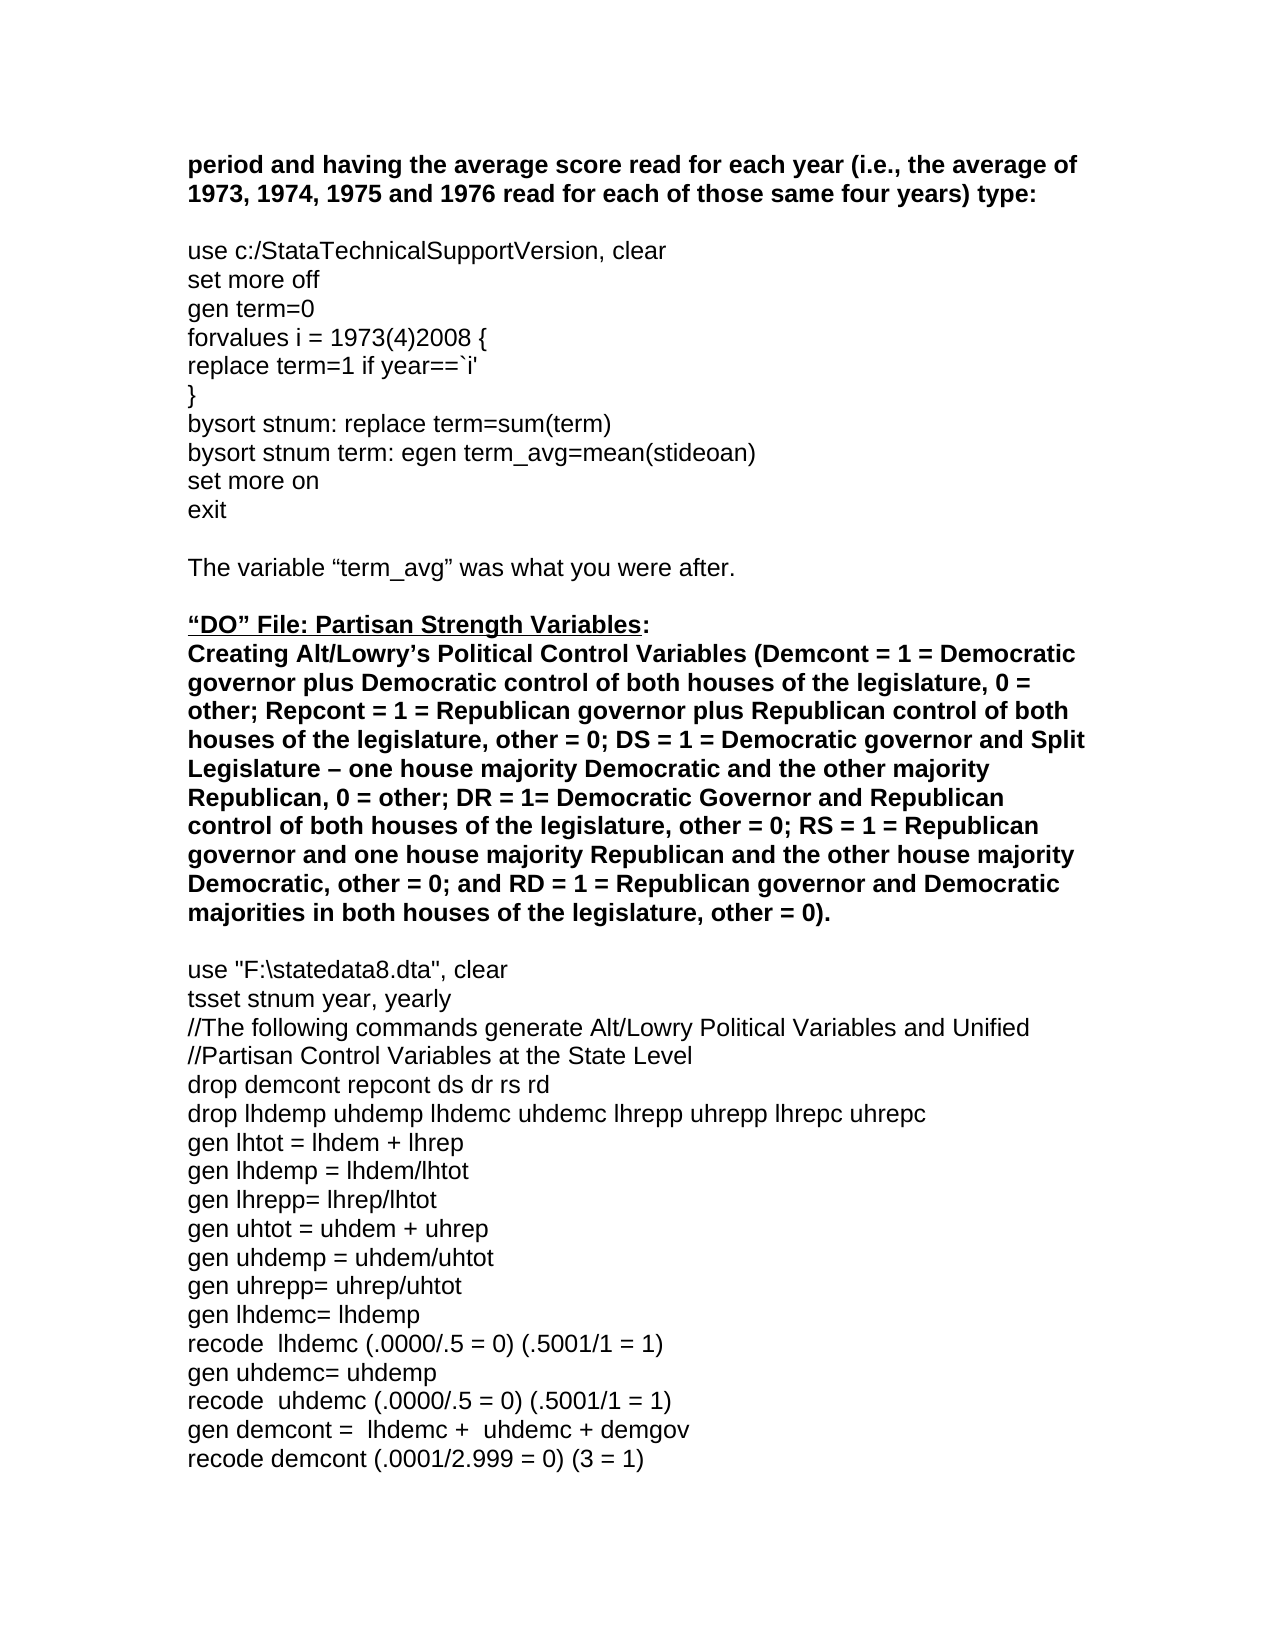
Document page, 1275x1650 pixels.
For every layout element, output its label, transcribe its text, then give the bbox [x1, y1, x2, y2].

text “DO” File: Partisan Strength Variables: [187, 610, 1087, 639]
text gen lhtot = lhdem + lhrep [187, 1127, 1087, 1156]
text Creating Alt/Lowry’s Political Control Variables (Demcont = 1 = Democratic governor plus Democratic control of both houses of the legislature, 0 = other; Repcont = 1 = Republican governor plus Republican control of both houses of the legislature, other = 0; DS = 1 = Democratic governor and Split Legislature – one house majority Democratic and the other majority Republican, 0 = other; DR = 1= Democratic Governor and Republican control of both houses of the legislature, other = 0; RS = 1 = Republican governor and one house majority Republican and the other house majority Democratic, other = 0; and RD = 1 = Republican governor and Democratic majorities in both houses of the legislature, other = 0). [187, 639, 1087, 926]
text drop demcont repcont ds dr rs rd [187, 1070, 1087, 1099]
text set more off [187, 265, 1087, 294]
text } [187, 380, 1087, 409]
text gen uhdemc= uhdemp [187, 1357, 1087, 1386]
text exit [187, 495, 1087, 524]
text gen demcont = lhdemc + uhdemc + demgov [187, 1415, 1087, 1444]
text use c:/StataTechnicalSupportVersion, clear [187, 236, 1087, 265]
text drop lhdemp uhdemp lhdemc uhdemc lhrepp uhrepp lhrepc uhrepc [187, 1099, 1087, 1127]
text gen uhrepp= uhrep/uhtot [187, 1271, 1087, 1300]
text bysort stnum: replace term=sum(term) [187, 409, 1087, 437]
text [187, 150, 1087, 207]
text recode uhdemc (.0000/.5 = 0) (.5001/1 = 1) [187, 1386, 1087, 1415]
text gen lhdemc= lhdemp [187, 1300, 1087, 1329]
text bysort stnum term: egen term_avg=mean(stideoan) [187, 437, 1087, 466]
text gen uhdemp = uhdem/uhtot [187, 1242, 1087, 1271]
text set more on [187, 466, 1087, 495]
text recode lhdemc (.0000/.5 = 0) (.5001/1 = 1) [187, 1329, 1087, 1357]
text The variable “term_avg” was what you were after. [187, 552, 1087, 581]
text replace term=1 if year==`i' [187, 351, 1087, 380]
text tsset stnum year, yearly [187, 984, 1087, 1012]
text use "F:\statedata8.dta", clear [187, 955, 1087, 984]
text //The following commands generate Alt/Lowry Political Variables and Unified //Partisan Control Variables at the State Level [187, 1012, 1087, 1070]
text gen lhdemp = lhdem/lhtot [187, 1156, 1087, 1185]
text recode demcont (.0001/2.999 = 0) (3 = 1) [187, 1444, 1087, 1472]
text gen term=0 [187, 294, 1087, 322]
text forvalues i = 1973(4)2008 { [187, 322, 1087, 351]
text gen lhrepp= lhrep/lhtot [187, 1185, 1087, 1214]
text gen uhtot = uhdem + uhrep [187, 1214, 1087, 1242]
